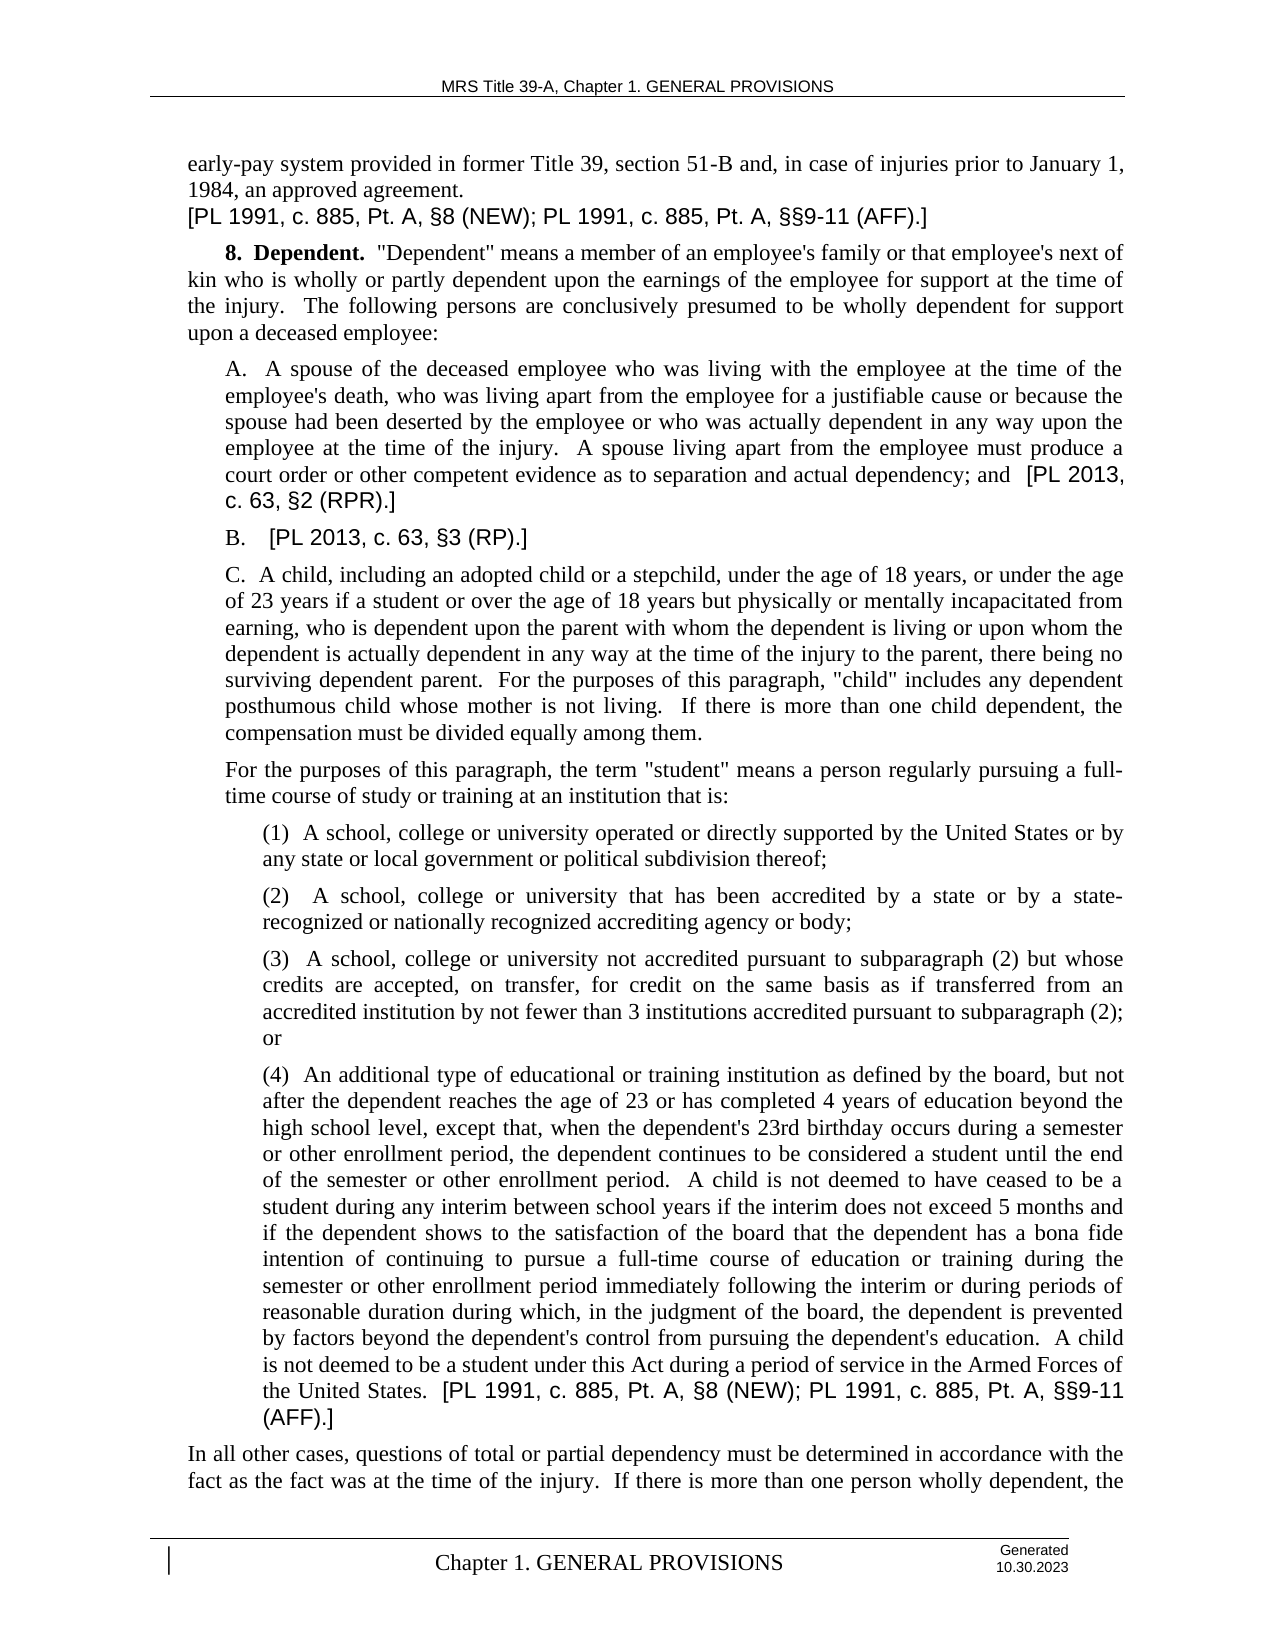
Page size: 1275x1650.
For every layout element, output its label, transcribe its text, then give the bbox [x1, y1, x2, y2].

text [PL 1991, c. 885, Pt. A, §8 (NEW); PL 1991, c. 885, Pt. A, §§9-11 (AFF).] [187, 203, 1125, 229]
text (1) A school, college or university operated or directly supported by the United States or by any state or local government or political subdivision thereof; [262, 819, 1125, 872]
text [187, 1440, 1125, 1493]
text A. A spouse of the deceased employee who was living with the employee at the time of the employee's death, who was living apart from the employee for a justifiable cause or because the spouse had been deserted by the employee or who was actually dependent in any way upon the employee at the time of the injury. A spouse living apart from the employee must produce a court order or other competent evidence as to separation and actual dependency; and [PL 2013, c. 63, §2 (RPR).] [225, 355, 1125, 513]
text B. [PL 2013, c. 63, §3 (RP).] [225, 524, 1125, 550]
text 8. Dependent. "Dependent" means a member of an employee's family or that employee's next of kin who is wholly or partly dependent upon the earnings of the employee for support at the time of the injury. The following persons are conclusively presumed to be wholly dependent for support upon a deceased employee: [187, 239, 1125, 345]
text (3) A school, college or university not accredited pursuant to subparagraph (2) but whose credits are accepted, on transfer, for credit on the same basis as if transferred from an accredited institution by not fewer than 3 institutions accredited pursuant to subparagraph (2); or [262, 945, 1125, 1051]
text C. A child, including an adopted child or a stepchild, under the age of 18 years, or under the age of 23 years if a student or over the age of 18 years but physically or mentally incapacitated from earning, who is dependent upon the parent with whom the dependent is living or upon whom the dependent is actually dependent in any way at the time of the injury to the parent, there being no surviving dependent parent. For the purposes of this paragraph, "child" includes any dependent posthumous child whose mother is not living. If there is more than one child dependent, the compensation must be divided equally among them. [225, 561, 1125, 745]
text For the purposes of this paragraph, the term "student" means a person regularly pursuing a full-time course of study or training at an institution that is: [225, 756, 1125, 808]
text (4) An additional type of educational or training institution as defined by the board, but not after the dependent reaches the age of 23 or has completed 4 years of education beyond the high school level, except that, when the dependent's 23rd birthday occurs during a semester or other enrollment period, the dependent continues to be considered a student until the end of the semester or other enrollment period. A child is not deemed to have ceased to be a student during any interim between school years if the interim does not exceed 5 months and if the dependent shows to the satisfaction of the board that the dependent has a bona fide intention of continuing to pursue a full-time course of education or training during the semester or other enrollment period immediately following the interim or during periods of reasonable duration during which, in the judgment of the board, the dependent is prevented by factors beyond the dependent's control from pursuing the dependent's education. A child is not deemed to be a student under this Act during a period of service in the Armed Forces of the United States. [PL 1991, c. 885, Pt. A, §8 (NEW); PL 1991, c. 885, Pt. A, §§9-11 (AFF).] [262, 1061, 1125, 1430]
text (2) A school, college or university that has been accredited by a state or by a state-recognized or nationally recognized accrediting agency or body; [262, 882, 1125, 935]
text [187, 150, 1125, 203]
